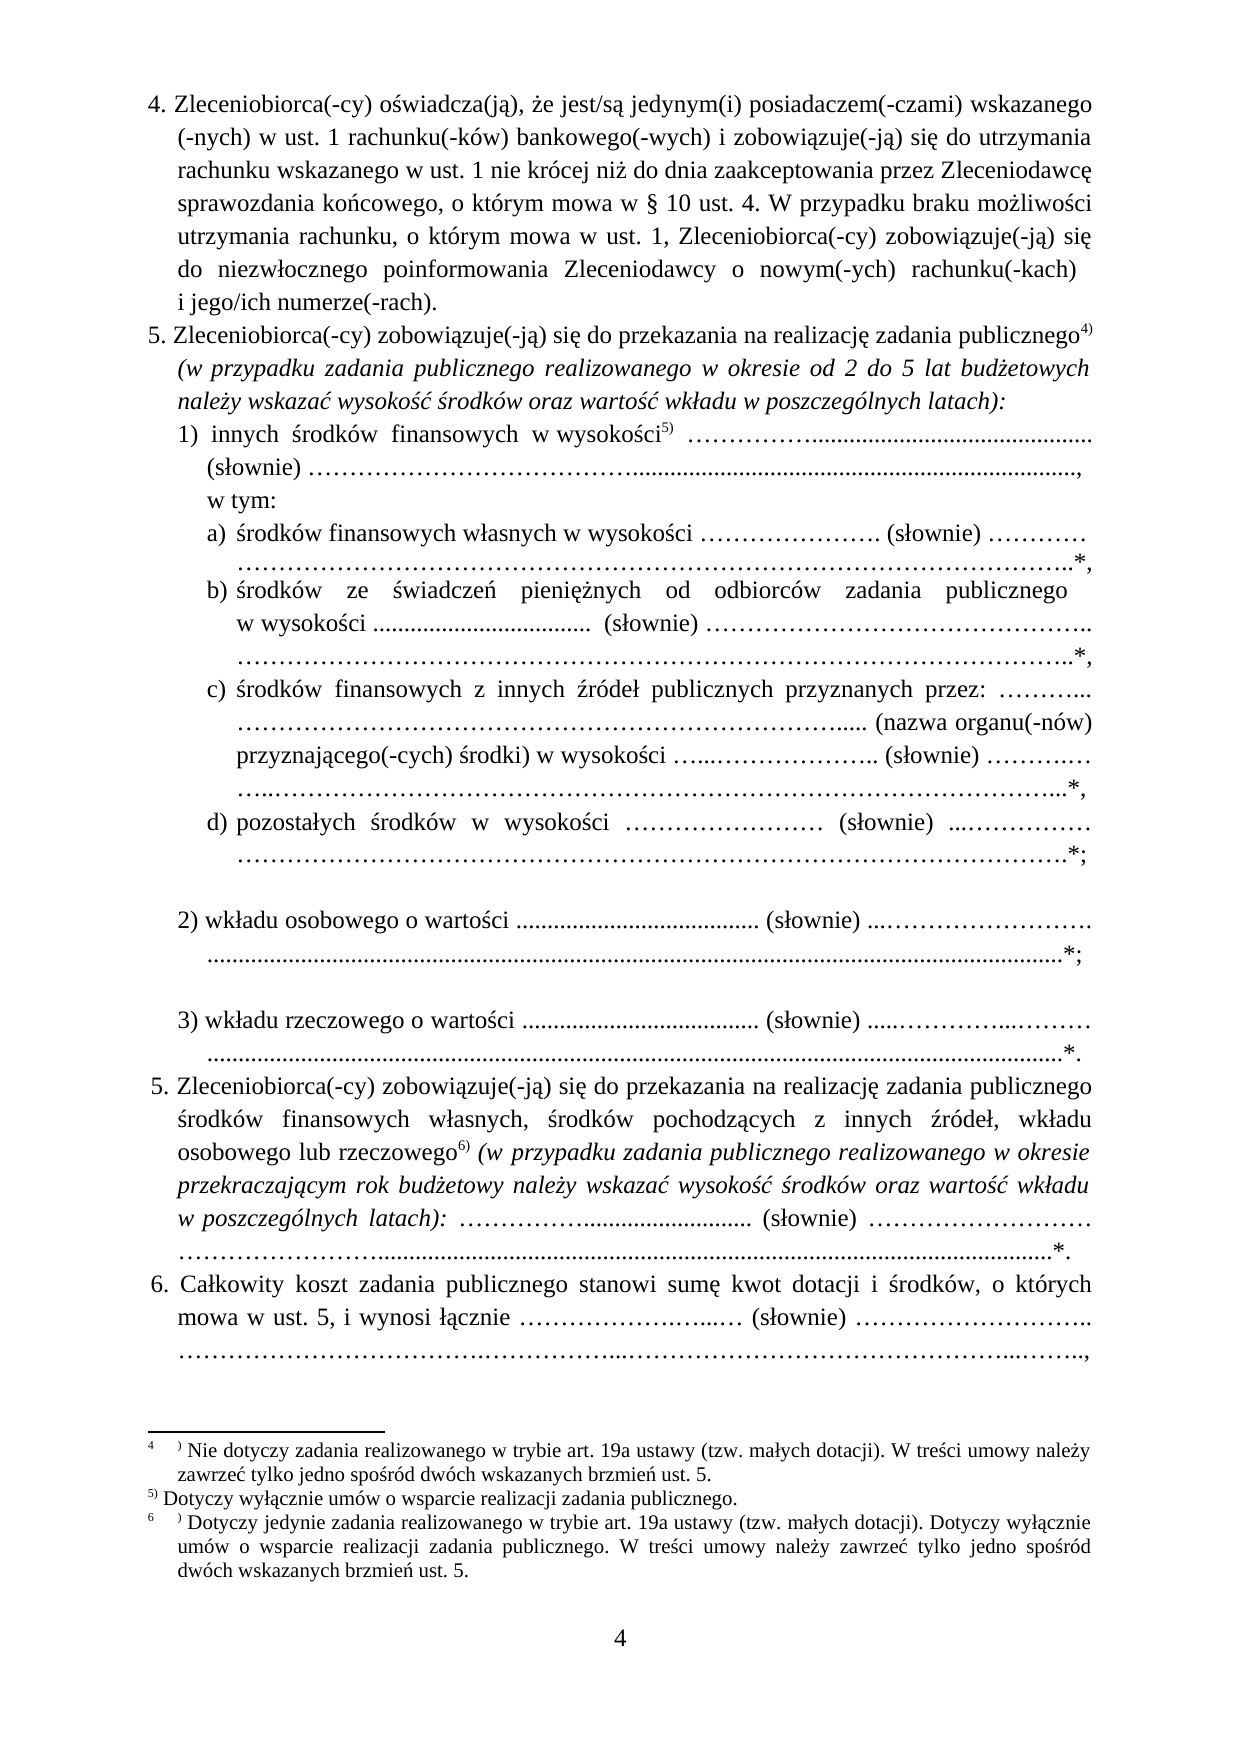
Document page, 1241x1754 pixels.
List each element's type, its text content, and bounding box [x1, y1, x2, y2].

text 5. Zleceniobiorca(-cy) zobowiązuje(-ją) się do przekazania na realizację zadania publicznego środków finansowych własnych, środków pochodzących z innych źródeł, wkładu osobowego lub rzeczowego) (w przypadku zadania publicznego realizowanego w okresie przekraczającym rok budżetowy należy wskazać wysokość środków oraz wartość wkładu w poszczególnych latach): ……………........................... (słownie) ……………………… ……………………............................................................................................................*. [150, 1071, 1093, 1264]
text 5. Zleceniobiorca(-cy) zobowiązuje(-ją) się do przekazania na realizację zadania publicznego) (w przypadku zadania publicznego realizowanego w okresie od 2 do 5 lat budżetowych należy wskazać wysokość środków oraz wartość wkładu w poszczególnych latach): [148, 320, 1093, 414]
text 3) wkładu rzeczowego o wartości ...................................... (słownie) .....…………...……… .........................................................................................................................................*. [177, 1005, 1093, 1066]
text 6. Całkowity koszt zadania publicznego stanowi sumę kwot dotacji i środków, o których mowa w ust. 5, i wynosi łącznie ……………….…...… (słownie) ……………………….. ……………………………….……………...………………………………………...…….., [150, 1269, 1093, 1364]
list środków finansowych z innych źródeł publicznych przyznanych przez: ………... ………………………………………………………………..... (nazwa organu(-nów) przyznającego(-cych) środki) w wysokości …...……………….. (słownie) ……….… …..…………………………………………………………………………………...*, [207, 674, 1093, 802]
list środków ze świadczeń pieniężnych od odbiorców zadania publicznego w wysokości ................................... (słownie) ……………………………………….. ………………………………………………………………………………………..*, [207, 575, 1093, 670]
text 4. Zleceniobiorca(-cy) oświadcza(ją), że jest/są jedynym(i) posiadaczem(-czami) wskazanego (-nych) w ust. 1 rachunku(-ków) bankowego(-wych) i zobowiązuje(-ją) się do utrzymania rachunku wskazanego w ust. 1 nie krócej niż do dnia zaakceptowania przez Zleceniodawcę sprawozdania końcowego, o którym mowa w § 10 ust. 4. W przypadku braku możliwości utrzymania rachunku, o którym mowa w ust. 1, Zleceniobiorca(-cy) zobowiązuje(-ją) się do niezwłocznego poinformowania Zleceniodawcy o nowym(-ych) rachunku(-kach) i jego/ich numerze(-rach). [148, 89, 1093, 316]
text 2) wkładu osobowego o wartości ....................................... (słownie) ...……………………. .........................................................................................................................................*; [177, 906, 1093, 967]
list pozostałych środków w wysokości …………………… (słownie) ...…………… ……………………………………………………………………………………….*; [207, 807, 1093, 868]
list środków finansowych własnych w wysokości …………………. (słownie) ………… ………………………………………………………………………………………..*, [207, 518, 1093, 575]
text w tym: [207, 485, 1093, 514]
text 1) innych środków finansowych w wysokości) ……………............................................. (słownie) …………………………………......................................................................., [177, 419, 1093, 481]
